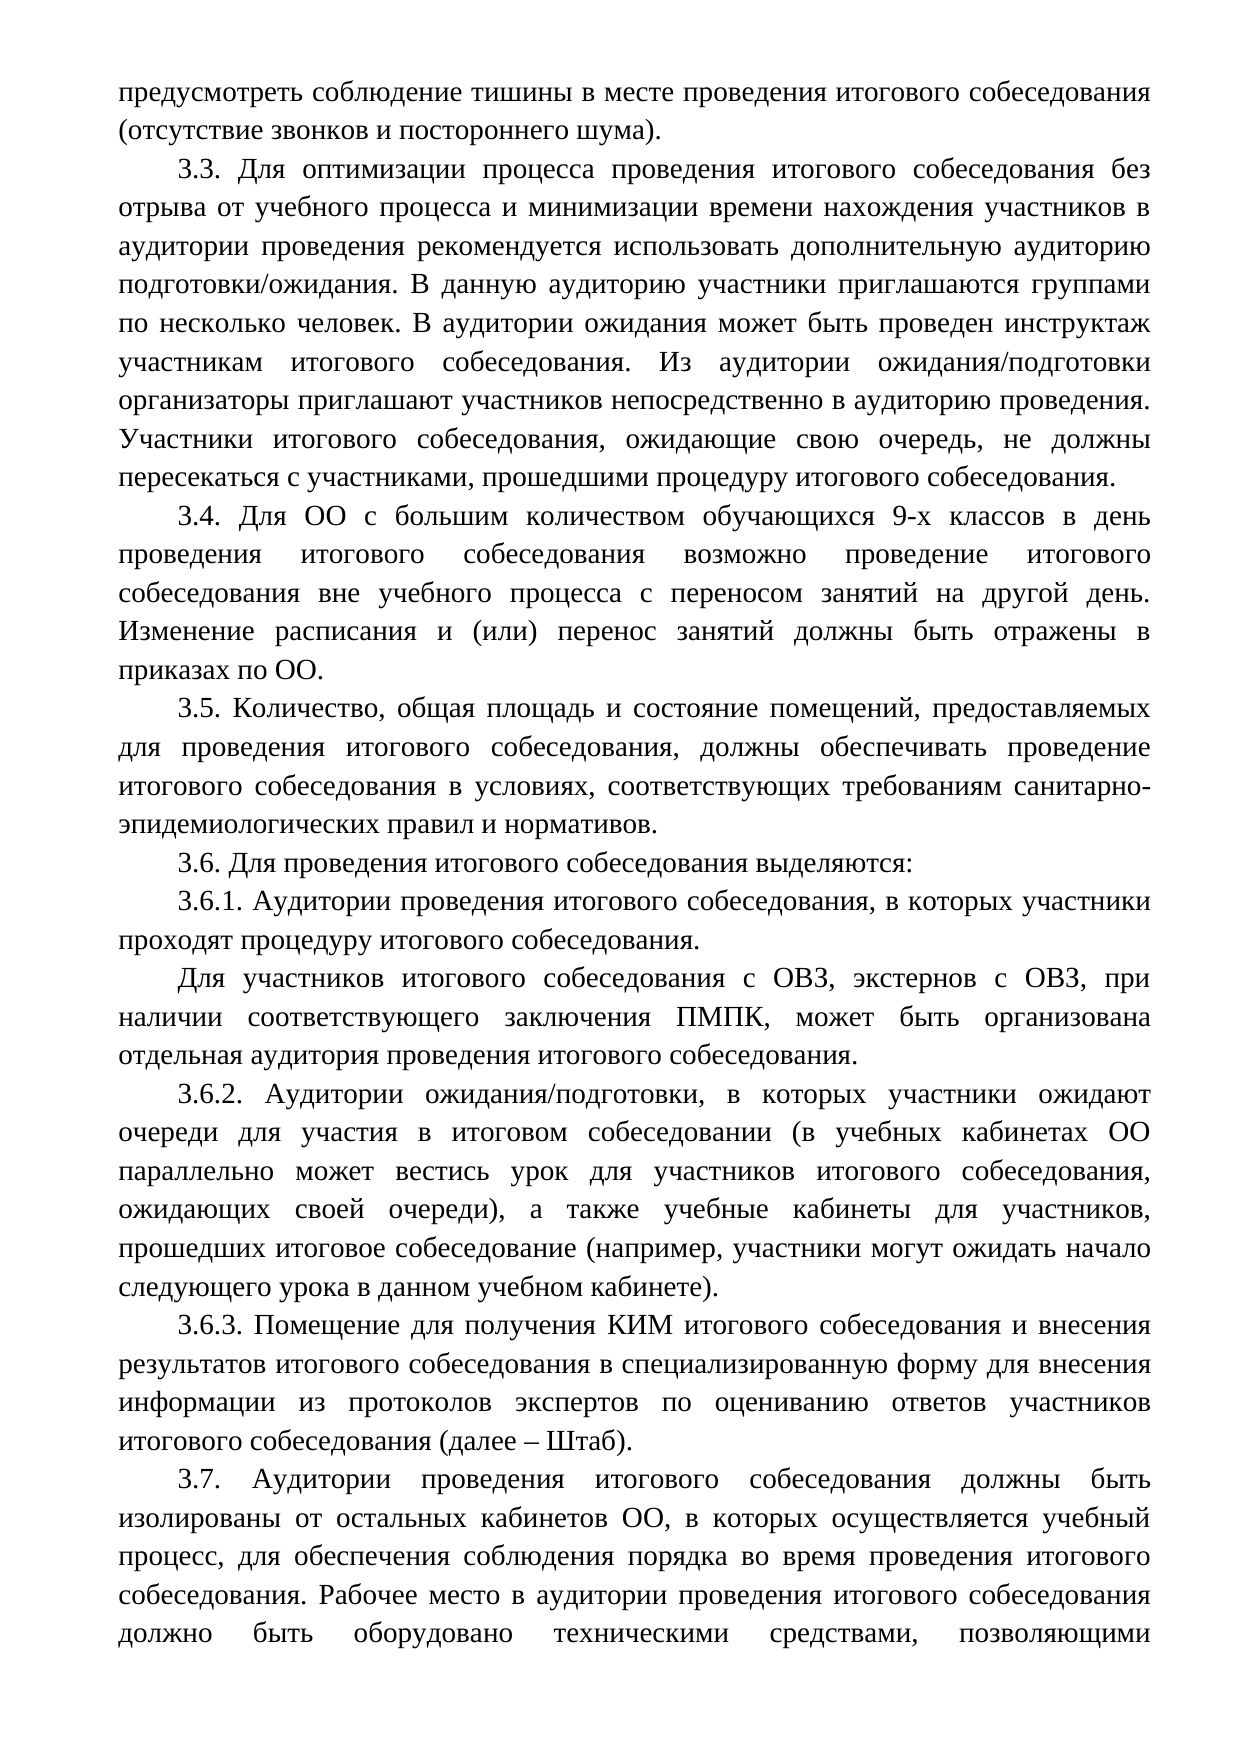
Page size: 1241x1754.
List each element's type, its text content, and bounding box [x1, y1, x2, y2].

list 3.6.1. Аудитории проведения итогового собеседования, в которых участники проходят процедуру итогового собеседования. [118, 883, 1152, 955]
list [118, 1461, 1152, 1649]
list Для участников итогового собеседования с ОВЗ, экстернов с ОВЗ, при наличии соответствующего заключения ПМПК, может быть организована отдельная аудитория проведения итогового собеседования. [118, 960, 1152, 1071]
list 3.6.3. Помещение для получения КИМ итогового собеседования и внесения результатов итогового собеседования в специализированную форму для внесения информации из протоколов экспертов по оцениванию ответов участников итогового собеседования (далее – Штаб). [118, 1307, 1152, 1456]
text 3.4. Для ОО с большим количеством обучающихся 9-х классов в день проведения итогового собеседования возможно проведение итогового собеседования вне учебного процесса с переносом занятий на другой день. Изменение расписания и (или) перенос занятий должны быть отражены в приказах по ОО. [118, 498, 1152, 686]
text 3.6. Для проведения итогового собеседования выделяются: [118, 845, 1152, 878]
list 3.6.2. Аудитории ожидания/подготовки, в которых участники ожидают очереди для участия в итоговом собеседовании (в учебных кабинетах ОО параллельно может вестись урок для участников итогового собеседования, ожидающих своей очереди), а также учебные кабинеты для участников, прошедших итоговое собеседование (например, участники могут ожидать начало следующего урока в данном учебном кабинете). [118, 1076, 1152, 1302]
text 3.3. Для оптимизации процесса проведения итогового собеседования без отрыва от учебного процесса и минимизации времени нахождения участников в аудитории проведения рекомендуется использовать дополнительную аудиторию подготовки/ожидания. В данную аудиторию участники приглашаются группами по несколько человек. В аудитории ожидания может быть проведен инструктаж участникам итогового собеседования. Из аудитории ожидания/подготовки организаторы приглашают участников непосредственно в аудиторию проведения. Участники итогового собеседования, ожидающие свою очередь, не должны пересекаться с участниками, прошедшими процедуру итогового собеседования. [118, 151, 1152, 493]
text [118, 74, 1152, 146]
text 3.5. Количество, общая площадь и состояние помещений, предоставляемых для проведения итогового собеседования, должны обеспечивать проведение итогового собеседования в условиях, соответствующих требованиям санитарно-эпидемиологических правил и нормативов. [118, 691, 1152, 840]
